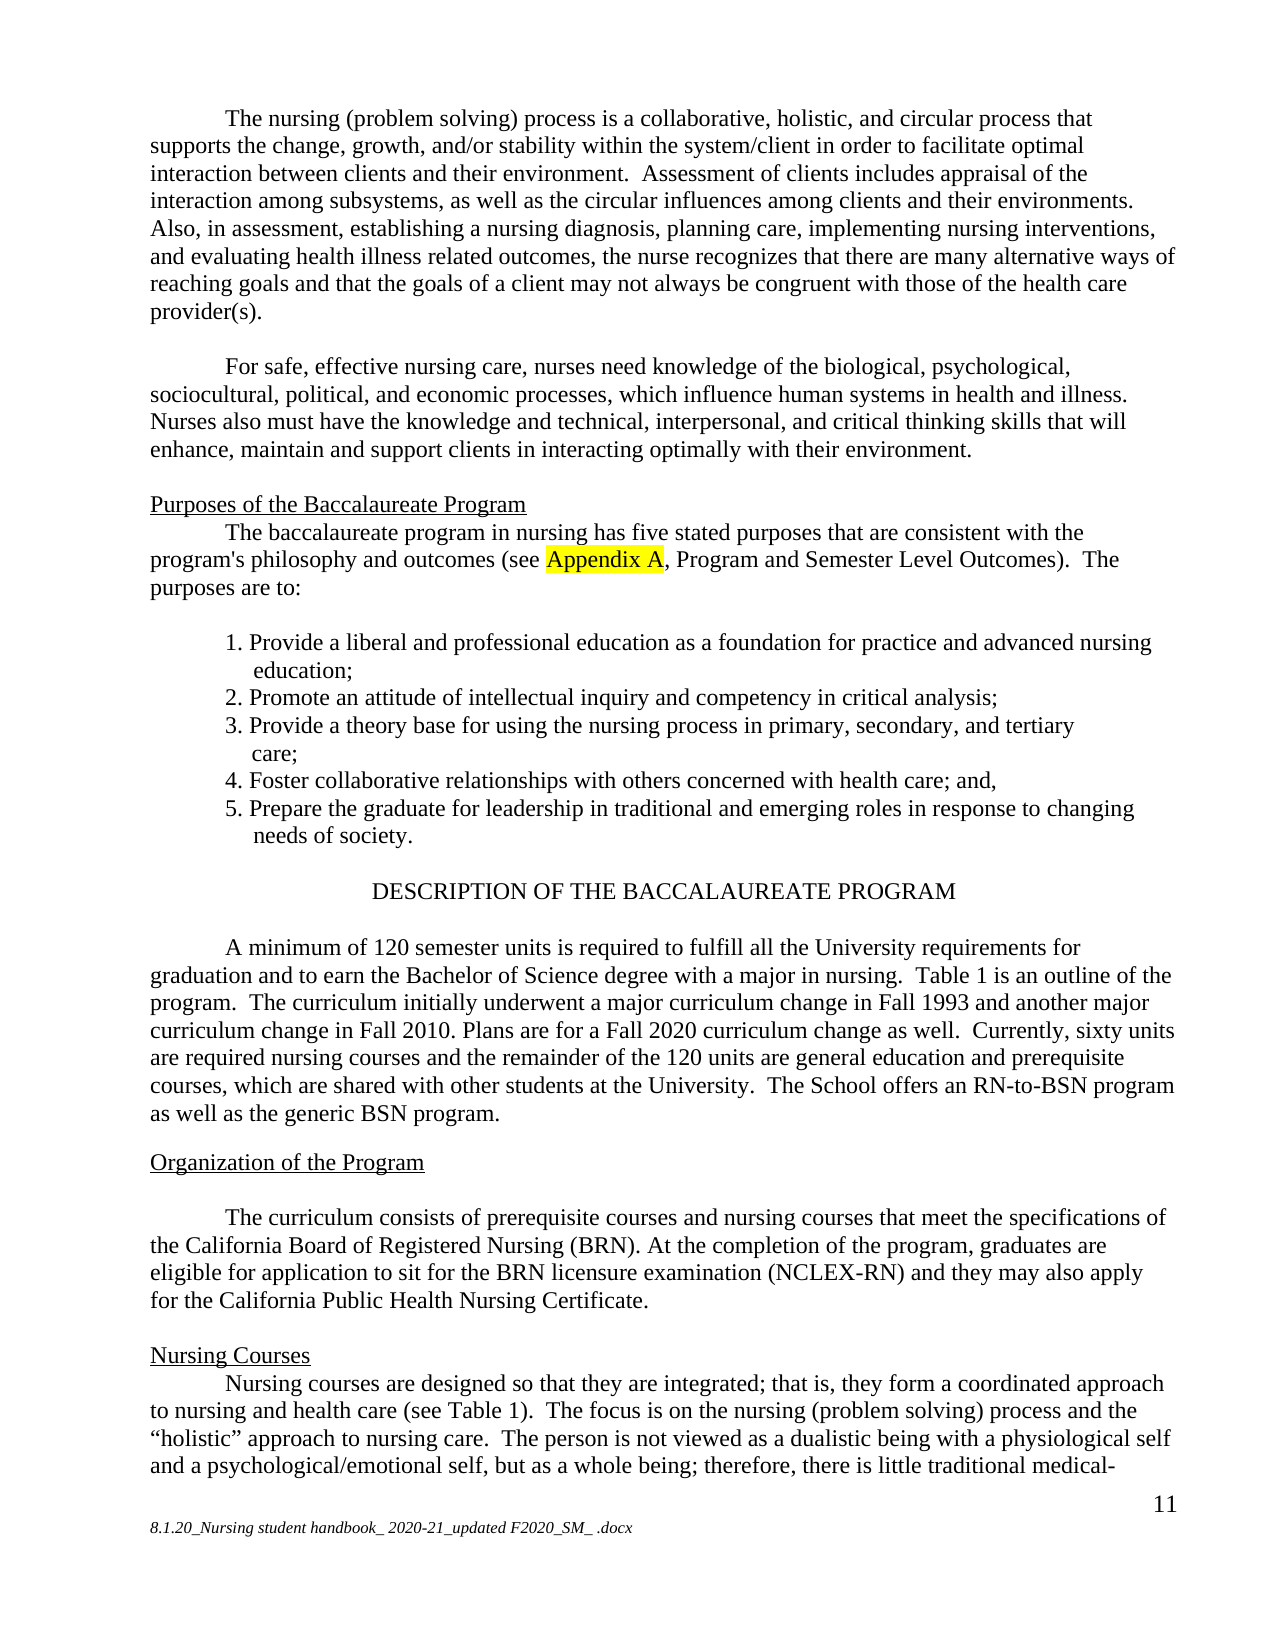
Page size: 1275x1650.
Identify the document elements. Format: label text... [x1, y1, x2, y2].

text 2. Promote an attitude of intellectual inquiry and competency in critical analysis; [150, 683, 1177, 711]
text 4. Foster collaborative relationships with others concerned with health care; and, [150, 766, 1177, 794]
subtitle Organization of the Program [150, 1148, 1177, 1175]
subtitle Purposes of the Baccalaureate Program [150, 490, 1177, 518]
text A minimum of 120 semester units is required to fulfill all the University requirements for graduation and to earn the Bachelor of Science degree with a major in nursing. Table 1 is an outline of the program. The curriculum initially underwent a major curriculum change in Fall 1993 and another major curriculum change in Fall 2010. Plans are for a Fall 2020 curriculum change as well. Currently, sixty units are required nursing courses and the remainder of the 120 units are general education and prerequisite courses, which are shared with other students at the University. The School offers an RN-to-BSN program as well as the generic BSN program. [150, 933, 1177, 1126]
text The nursing (problem solving) process is a collaborative, holistic, and circular process that supports the change, growth, and/or stability within the system/client in order to facilitate optimal interaction between clients and their environment. Assessment of clients includes appraisal of the interaction among subsystems, as well as the circular influences among clients and their environments. Also, in assessment, establishing a nursing diagnosis, planning care, implementing nursing interventions, and evaluating health illness related outcomes, the nurse recognizes that there are many alternative ways of reaching goals and that the goals of a client may not always be congruent with those of the health care provider(s). [150, 104, 1177, 324]
subtitle Nursing Courses [150, 1341, 1177, 1369]
text For safe, effective nursing care, nurses need knowledge of the biological, psychological, sociocultural, political, and economic processes, which influence human systems in health and illness. Nurses also must have the knowledge and technical, interpersonal, and critical thinking skills that will enhance, maintain and support clients in interacting optimally with their environment. [150, 352, 1177, 463]
text care; [150, 739, 1177, 766]
text 3. Provide a theory base for using the nursing process in primary, secondary, and tertiary [150, 711, 1177, 739]
text The curriculum consists of prerequisite courses and nursing courses that meet the specifications of the California Board of Registered Nursing (BRN). At the completion of the program, graduates are eligible for application to sit for the BRN licensure examination (NCLEX-RN) and they may also apply for the California Public Health Nursing Certificate. [150, 1203, 1177, 1313]
text program's philosophy and outcomes (see Appendix A, Program and Semester Level Outcomes). The purposes are to: [150, 545, 1177, 601]
text DESCRIPTION OF THE BACCALAUREATE PROGRAM [150, 877, 1177, 904]
text 1. Provide a liberal and professional education as a foundation for practice and advanced nursing education; [225, 628, 1177, 683]
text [150, 1369, 1177, 1479]
text 5. Prepare the graduate for leadership in traditional and emerging roles in response to changing needs of society. [225, 794, 1177, 849]
text The baccalaureate program in nursing has five stated purposes that are consistent with the [150, 518, 1177, 545]
